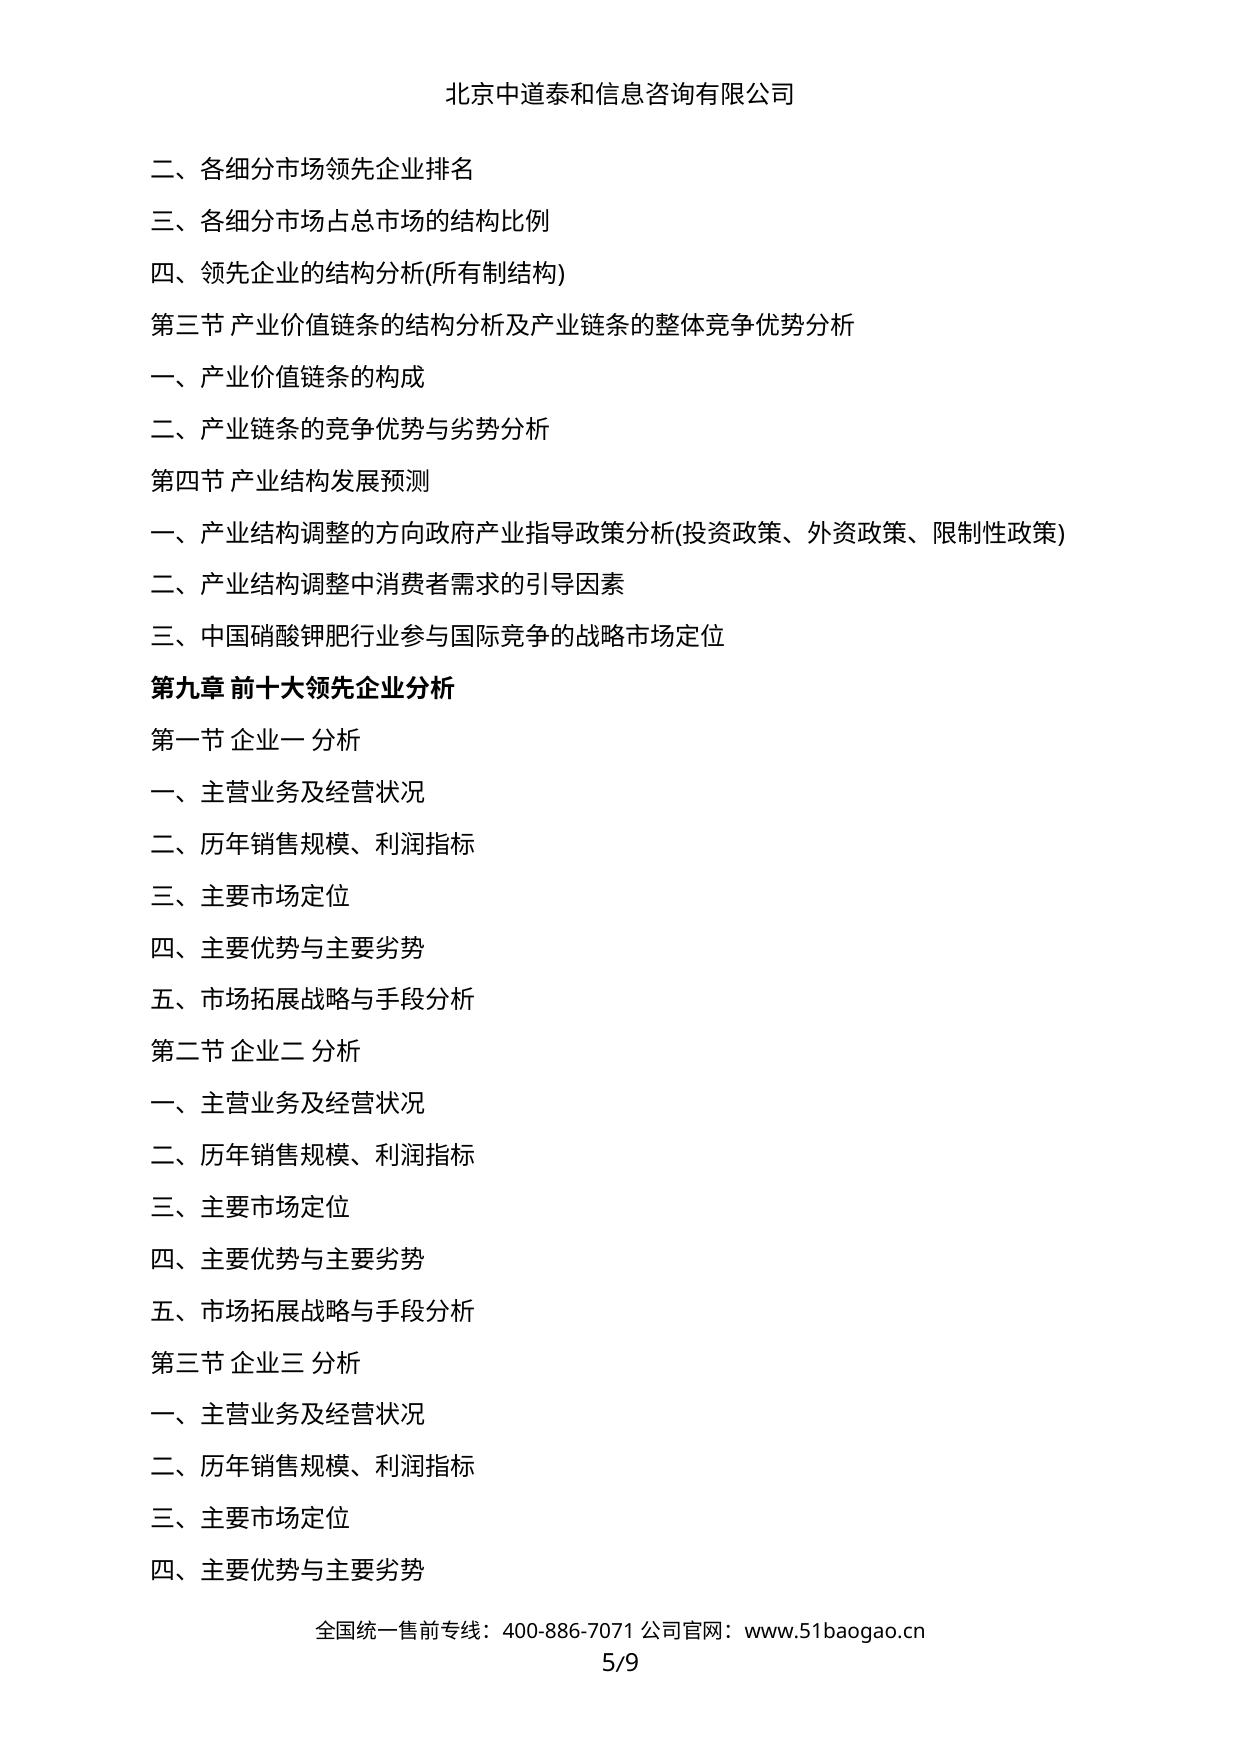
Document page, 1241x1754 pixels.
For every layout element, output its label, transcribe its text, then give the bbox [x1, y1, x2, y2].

text 四、主要优势与主要劣势 [150, 1551, 1090, 1587]
text 一、产业结构调整的方向政府产业指导政策分析(投资政策、外资政策、限制性政策) [150, 513, 1090, 549]
text 第四节 产业结构发展预测 [150, 461, 1090, 497]
text 三、主要市场定位 [150, 1187, 1090, 1224]
text 二、产业结构调整中消费者需求的引导因素 [150, 565, 1090, 601]
text 三、中国硝酸钾肥行业参与国际竞争的战略市场定位 [150, 617, 1090, 653]
text 五、市场拓展战略与手段分析 [150, 980, 1090, 1016]
text 第二节 企业二 分析 [150, 1032, 1090, 1068]
text 一、主营业务及经营状况 [150, 772, 1090, 809]
text 第九章 前十大领先企业分析 [150, 669, 1090, 705]
text 三、主要市场定位 [150, 1499, 1090, 1535]
text 二、各细分市场领先企业排名 [150, 150, 1090, 186]
text 一、主营业务及经营状况 [150, 1395, 1090, 1431]
text 第三节 企业三 分析 [150, 1343, 1090, 1379]
text 三、各细分市场占总市场的结构比例 [150, 202, 1090, 238]
text 四、领先企业的结构分析(所有制结构) [150, 254, 1090, 290]
text 五、市场拓展战略与手段分析 [150, 1291, 1090, 1327]
text 四、主要优势与主要劣势 [150, 928, 1090, 964]
text 二、历年销售规模、利润指标 [150, 1447, 1090, 1483]
text 二、历年销售规模、利润指标 [150, 1136, 1090, 1172]
text 二、历年销售规模、利润指标 [150, 824, 1090, 861]
text 一、主营业务及经营状况 [150, 1084, 1090, 1120]
text 四、主要优势与主要劣势 [150, 1239, 1090, 1276]
text 第一节 企业一 分析 [150, 721, 1090, 757]
text 二、产业链条的竞争优势与劣势分析 [150, 409, 1090, 446]
text 第三节 产业价值链条的结构分析及产业链条的整体竞争优势分析 [150, 306, 1090, 342]
text 一、产业价值链条的构成 [150, 357, 1090, 394]
text 三、主要市场定位 [150, 876, 1090, 912]
